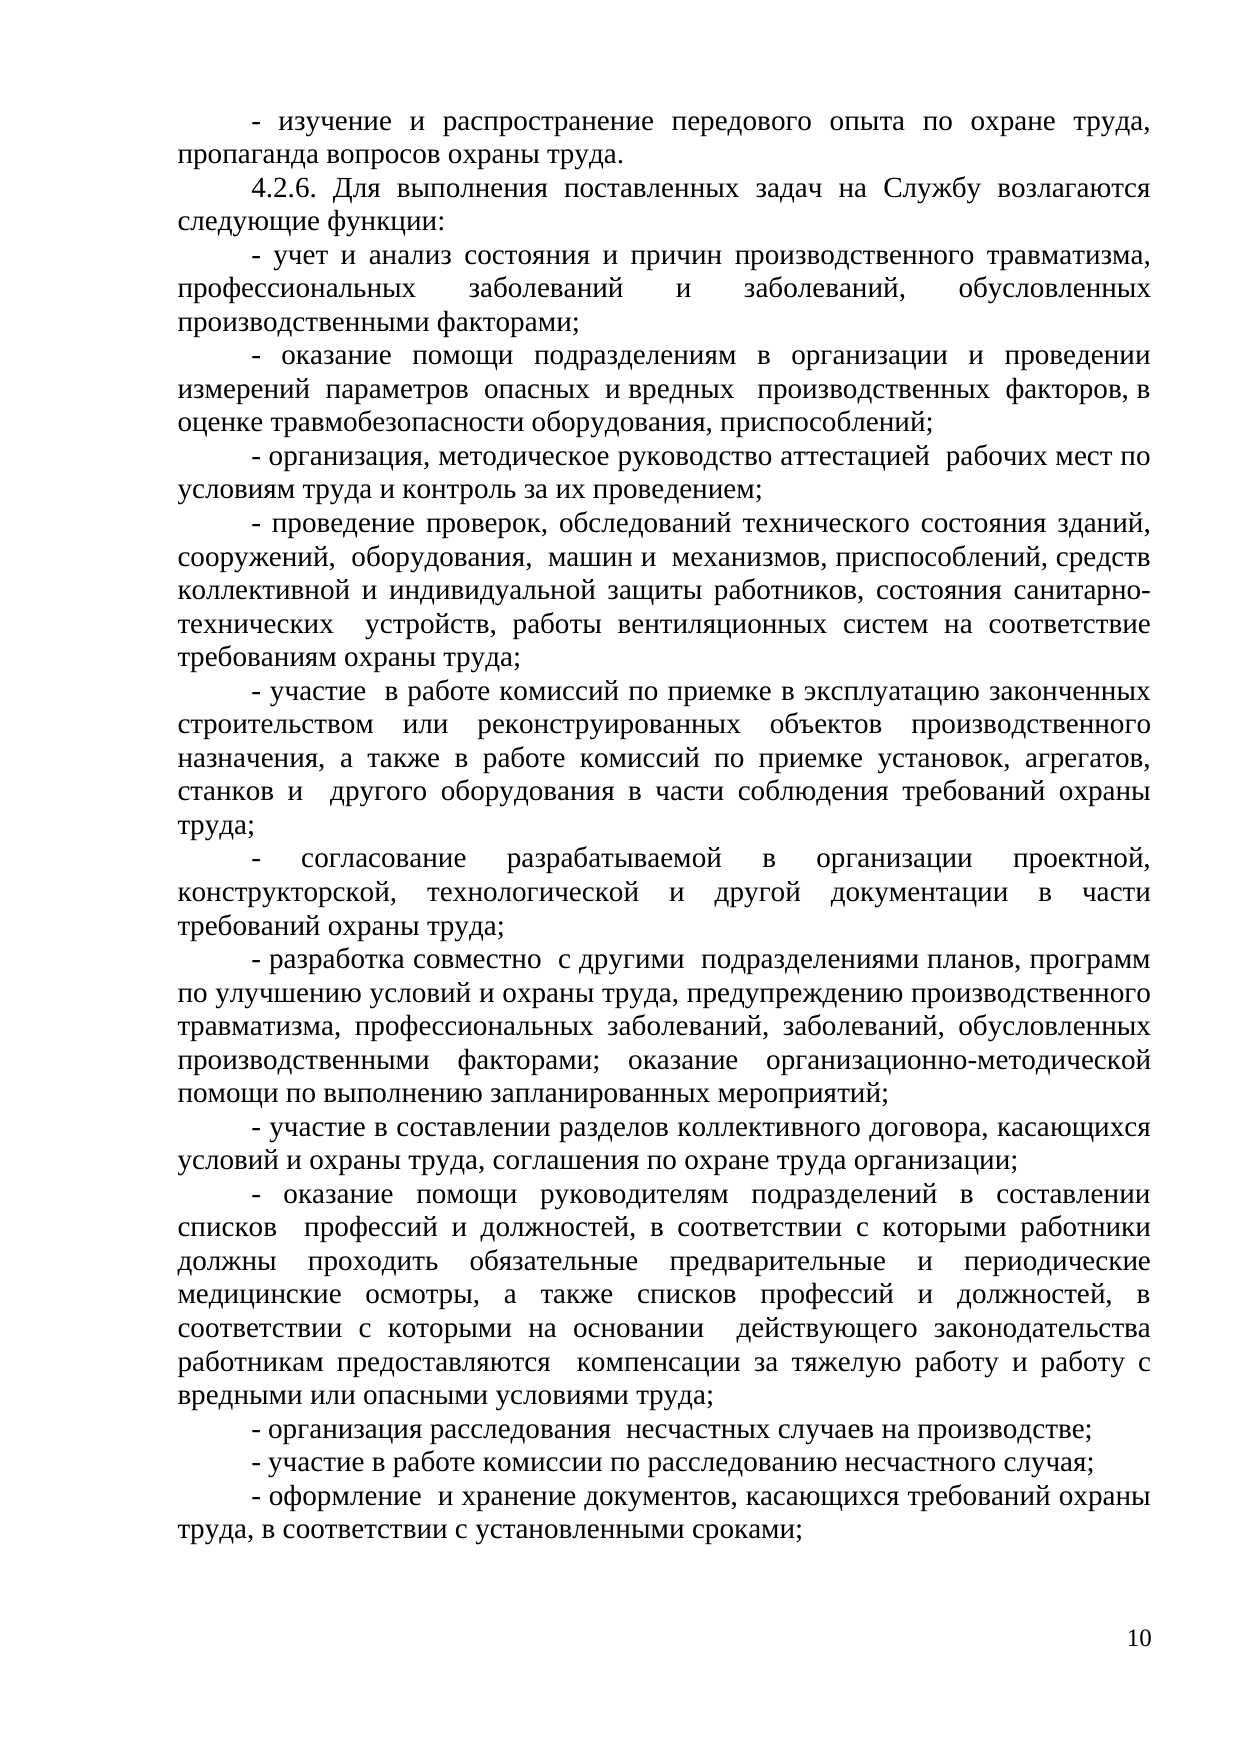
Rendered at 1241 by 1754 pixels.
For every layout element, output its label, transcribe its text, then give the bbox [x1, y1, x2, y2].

text - организация расследования несчастных случаев на производстве; [177, 1411, 1152, 1444]
text - разработка совместно с другими подразделениями планов, программ по улучшению условий и охраны труда, предупреждению производственного травматизма, профессиональных заболеваний, заболеваний, обусловленных производственными факторами; оказание организационно-методической помощи по выполнению запланированных мероприятий; [177, 941, 1152, 1109]
text - участие в работе комиссий по приемке в эксплуатацию законченных строительством или реконструированных объектов производственного назначения, а также в работе комиссий по приемке установок, агрегатов, станков и другого оборудования в части соблюдения требований охраны труда; [177, 673, 1152, 841]
text - оказание помощи руководителям подразделений в составлении списков профессий и должностей, в соответствии с которыми работники должны проходить обязательные предварительные и периодические медицинские осмотры, а также списков профессий и должностей, в соответствии с которыми на основании действующего законодательства работникам предоставляются компенсации за тяжелую работу и работу с вредными или опасными условиями труда; [177, 1176, 1152, 1411]
text - учет и анализ состояния и причин производственного травматизма, профессиональных заболеваний и заболеваний, обусловленных производственными факторами; [177, 237, 1152, 337]
text - оформление и хранение документов, касающихся требований охраны труда, в соответствии с установленными сроками; [177, 1478, 1152, 1545]
text - изучение и распространение передового опыта по охране труда, пропаганда вопросов охраны труда. [177, 103, 1152, 170]
text - согласование разрабатываемой в организации проектной, конструкторской, технологической и другой документации в части требований охраны труда; [177, 841, 1152, 941]
text - организация, методическое руководство аттестацией рабочих мест по условиям труда и контроль за их проведением; [177, 438, 1152, 505]
text - участие в работе комиссии по расследованию несчастного случая; [177, 1444, 1152, 1478]
text - проведение проверок, обследований технического состояния зданий, сооружений, оборудования, машин и механизмов, приспособлений, средств коллективной и индивидуальной защиты работников, состояния санитарно-технических устройств, работы вентиляционных систем на соответствие требованиям охраны труда; [177, 505, 1152, 673]
text 4.2.6. Для выполнения поставленных задач на Службу возлагаются следующие функции: [177, 170, 1152, 237]
text - участие в составлении разделов коллективного договора, касающихся условий и охраны труда, соглашения по охране труда организации; [177, 1109, 1152, 1176]
text - оказание помощи подразделениям в организации и проведении измерений параметров опасных и вредных производственных факторов, в оценке травмобезопасности оборудования, приспособлений; [177, 337, 1152, 438]
